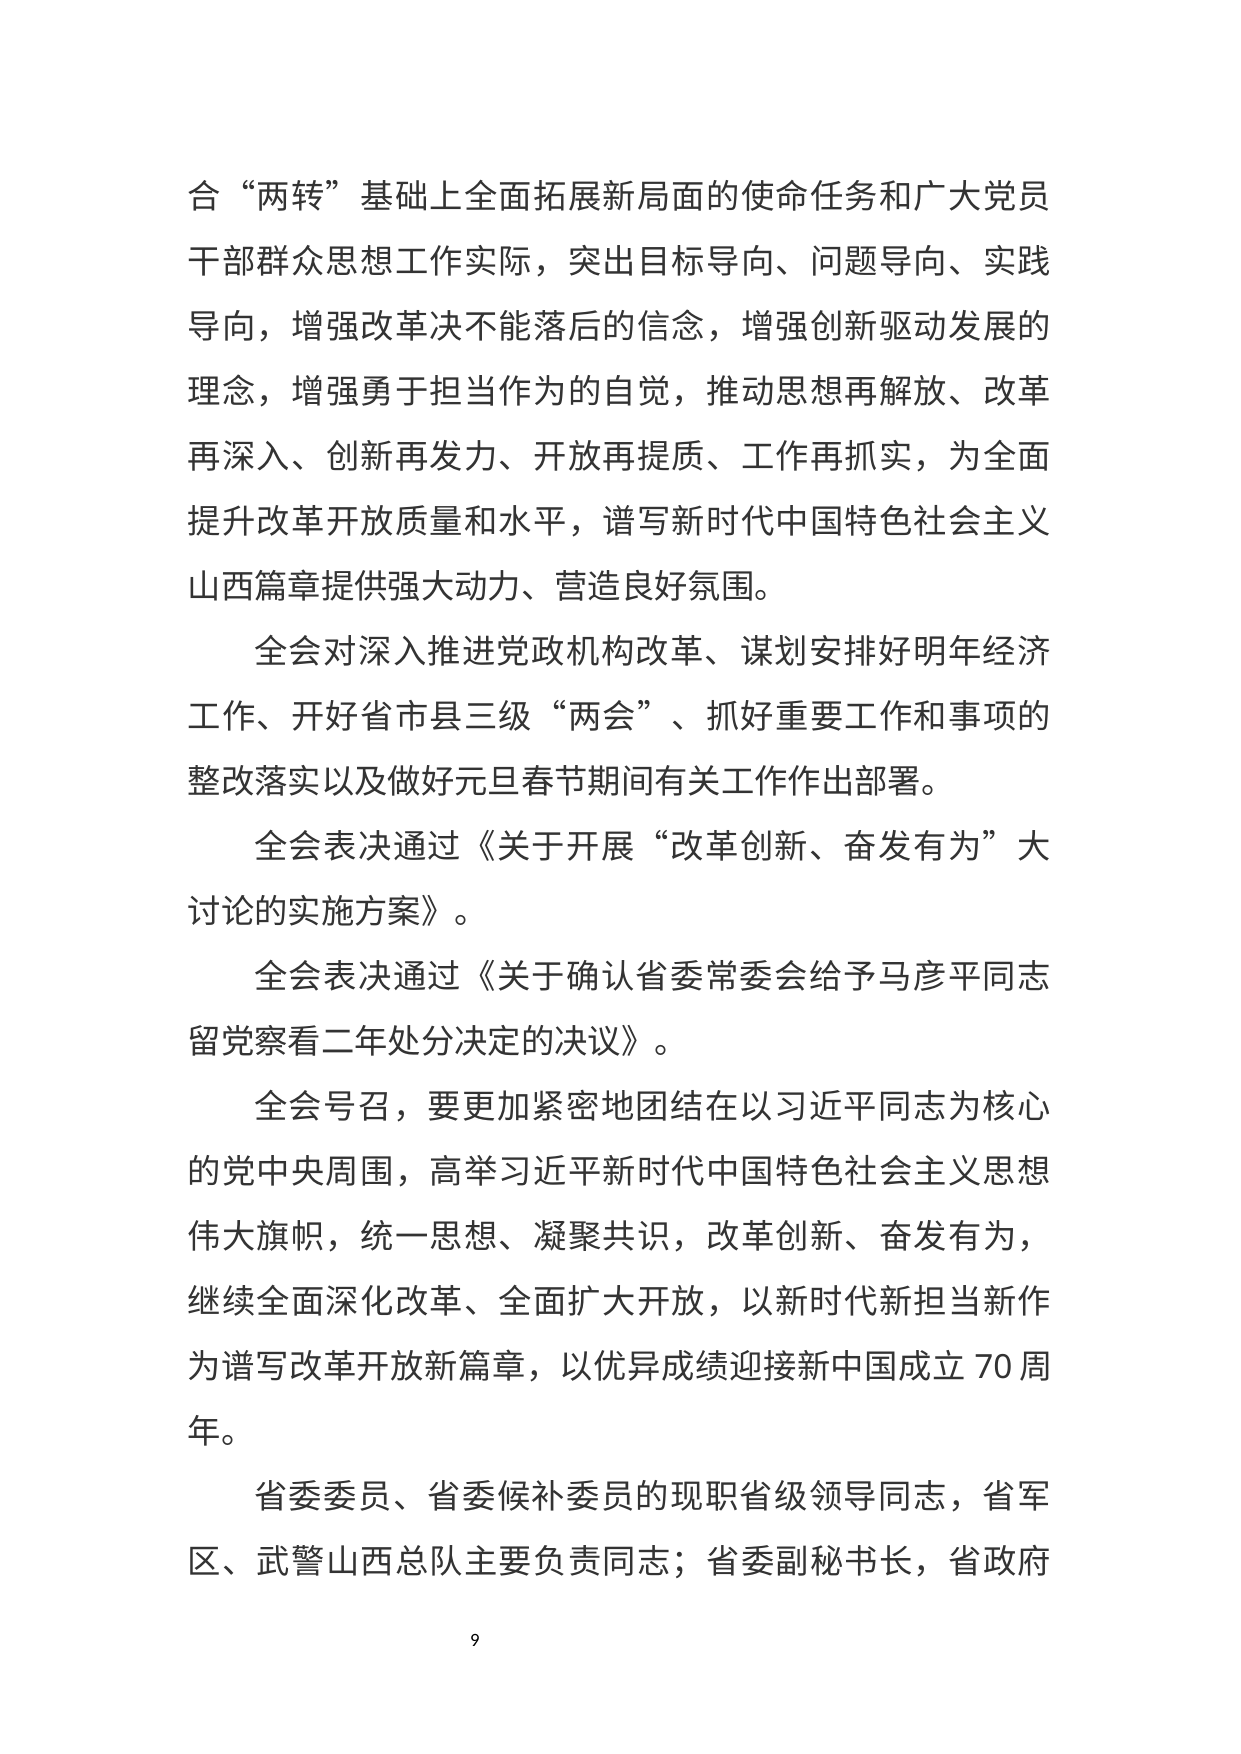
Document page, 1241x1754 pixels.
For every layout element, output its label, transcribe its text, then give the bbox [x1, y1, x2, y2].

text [187, 162, 1053, 617]
text 全会表决通过《关于开展“改革创新、奋发有为”大讨论的实施方案》。 [187, 812, 1053, 942]
text 全会号召，要更加紧密地团结在以习近平同志为核心的党中央周围，高举习近平新时代中国特色社会主义思想伟大旗帜，统一思想、凝聚共识，改革创新、奋发有为，继续全面深化改革、全面扩大开放，以新时代新担当新作为谱写改革开放新篇章，以优异成绩迎接新中国成立70周年。 [187, 1072, 1053, 1462]
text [187, 1462, 1053, 1592]
text 全会对深入推进党政机构改革、谋划安排好明年经济工作、开好省市县三级“两会”、抓好重要工作和事项的整改落实以及做好元旦春节期间有关工作作出部署。 [187, 617, 1053, 812]
text 全会表决通过《关于确认省委常委会给予马彦平同志留党察看二年处分决定的决议》。 [187, 942, 1053, 1072]
